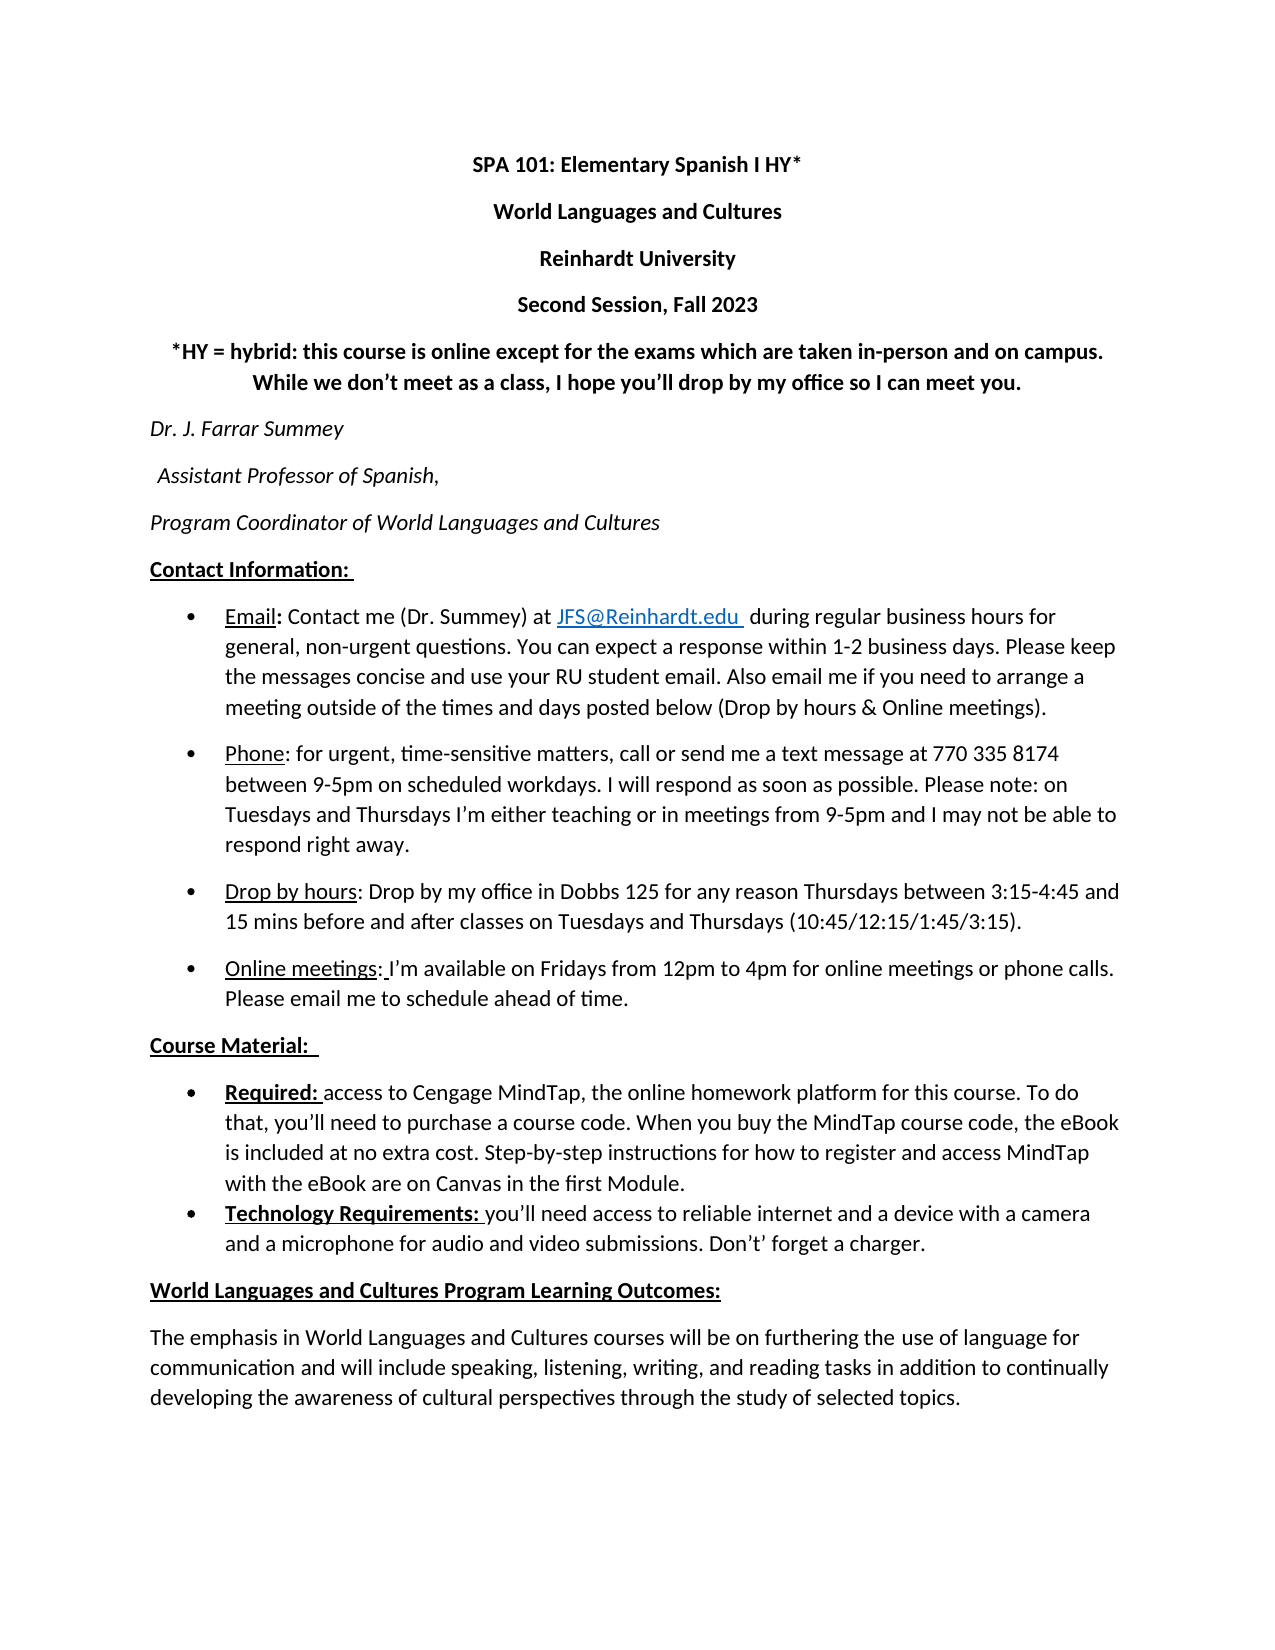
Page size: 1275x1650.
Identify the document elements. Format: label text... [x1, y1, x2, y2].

list Online meetings: I’m available on Fridays from 12pm to 4pm for online meetings or phone calls. Please email me to schedule ahead of time. [187, 954, 1125, 1012]
text Second Session, Fall 2023 [150, 291, 1125, 319]
list Email: Contact me (Dr. Summey) at JFS@Reinhardt.edu during regular business hours for general, non-urgent questions. You can expect a response within 1-2 business days. Please keep the messages concise and use your RU student email. Also email me if you need to arrange a meeting outside of the times and days posted below (Drop by hours & Online meetings). [187, 602, 1125, 721]
text Reinhardt University [150, 244, 1125, 272]
text Program Coordinator of World Languages and Cultures [150, 508, 1125, 536]
text World Languages and Cultures Program Learning Outcomes: [150, 1276, 1125, 1304]
text Dr. J. Farrar Summey [150, 414, 1125, 443]
list Drop by hours: Drop by my office in Dobbs 125 for any reason Thursdays between 3:15-4:45 and 15 mins before and after classes on Tuesdays and Thursdays (10:45/12:15/1:45/3:15). [187, 877, 1125, 935]
list Technology Requirements: you’ll need access to reliable internet and a device with a camera and a microphone for audio and video submissions. Don’t’ forget a charger. [187, 1199, 1125, 1257]
list Phone: for urgent, time-sensitive matters, call or send me a text message at 770 335 8174 between 9-5pm on scheduled workdays. I will respond as soon as possible. Please note: on Tuesdays and Thursdays I’m either teaching or in meetings from 9-5pm and I may not be able to respond right away. [187, 739, 1125, 858]
list Required: access to Cengage MindTap, the online homework platform for this course. To do that, you’ll need to purchase a course code. When you buy the MindTap course code, the eBook is included at no extra cost. Step-by-step instructions for how to register and access MindTap with the eBook are on Canvas in the first Module. [187, 1078, 1125, 1197]
text *HY = hybrid: this course is online except for the exams which are taken in-person and on campus. While we don’t meet as a class, I hope you’ll drop by my office so I can meet you. [150, 337, 1125, 396]
text Course Material: [150, 1031, 1125, 1059]
text Assistant Professor of Spanish, [150, 461, 1125, 489]
text The emphasis in World Languages and Cultures courses will be on furthering the use of language for communication and will include speaking, listening, writing, and reading tasks in addition to continually developing the awareness of cultural perspectives through the study of selected topics. [150, 1323, 1125, 1411]
text Contact Information: [150, 555, 1125, 583]
text World Languages and Cultures [150, 197, 1125, 225]
text SPA 101: Elementary Spanish I HY* [150, 150, 1125, 178]
